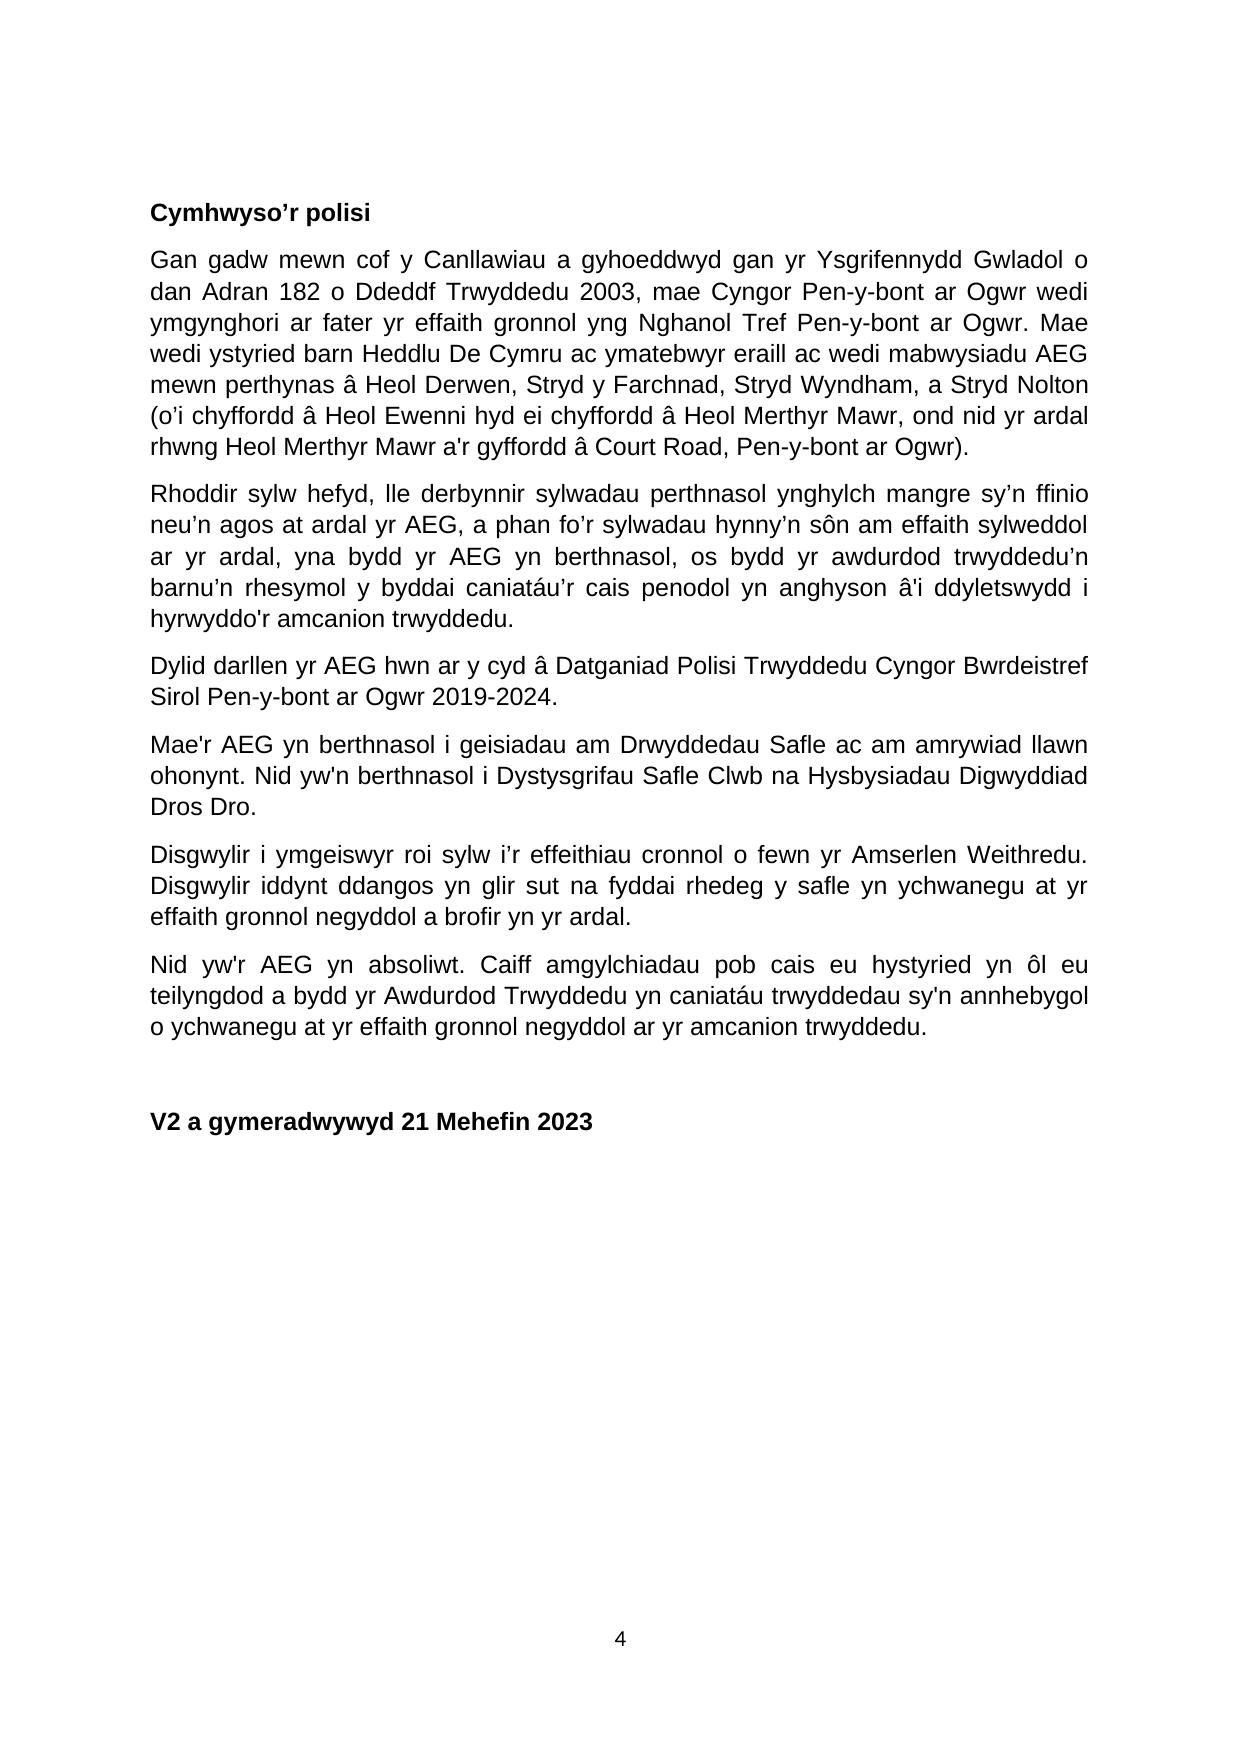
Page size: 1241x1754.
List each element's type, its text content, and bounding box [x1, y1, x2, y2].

text Disgwylir i ymgeiswyr roi sylw i’r effeithiau cronnol o fewn yr Amserlen Weithredu. Disgwylir iddynt ddangos yn glir sut na fyddai rhedeg y safle yn ychwanegu at yr effaith gronnol negyddol a brofir yn yr ardal. [150, 840, 1090, 931]
text Nid yw'r AEG yn absoliwt. Caiff amgylchiadau pob cais eu hystyried yn ôl eu teilyngdod a bydd yr Awdurdod Trwyddedu yn caniatáu trwyddedau sy'n annhebygol o ychwanegu at yr effaith gronnol negyddol ar yr amcanion trwyddedu. [150, 949, 1090, 1040]
text Rhoddir sylw hefyd, lle derbynnir sylwadau perthnasol ynghylch mangre sy’n ffinio neu’n agos at ardal yr AEG, a phan fo’r sylwadau hynny’n sôn am effaith sylweddol ar yr ardal, yna bydd yr AEG yn berthnasol, os bydd yr awdurdod trwyddedu’n barnu’n rhesymol y byddai caniatáu’r cais penodol yn anghyson â'i ddyletswydd i hyrwyddo'r amcanion trwyddedu. [150, 479, 1090, 632]
text Mae'r AEG yn berthnasol i geisiadau am Drwyddedau Safle ac am amrywiad llawn ohonynt. Nid yw'n berthnasol i Dystysgrifau Safle Clwb na Hysbysiadau Digwyddiad Dros Dro. [150, 730, 1090, 821]
text V2 a gymeradwywyd 21 Mehefin 2023 [150, 1107, 1090, 1136]
text Dylid darllen yr AEG hwn ar y cyd â Datganiad Polisi Trwyddedu Cyngor Bwrdeistref Sirol Pen-y-bont ar Ogwr 2019-2024. [150, 651, 1090, 711]
text Cymhwyso’r polisi [150, 198, 1090, 226]
text Gan gadw mewn cof y Canllawiau a gyhoeddwyd gan yr Ysgrifennydd Gwladol o dan Adran 182 o Ddeddf Trwyddedu 2003, mae Cyngor Pen-y-bont ar Ogwr wedi ymgynghori ar fater yr effaith gronnol yng Nghanol Tref Pen-y-bont ar Ogwr. Mae wedi ystyried barn Heddlu De Cymru ac ymatebwyr eraill ac wedi mabwysiadu AEG mewn perthynas â Heol Derwen, Stryd y Farchnad, Stryd Wyndham, a Stryd Nolton (o’i chyffordd â Heol Ewenni hyd ei chyffordd â Heol Merthyr Mawr, ond nid yr ardal rhwng Heol Merthyr Mawr a'r gyffordd â Court Road, Pen-y-bont ar Ogwr). [150, 245, 1090, 460]
